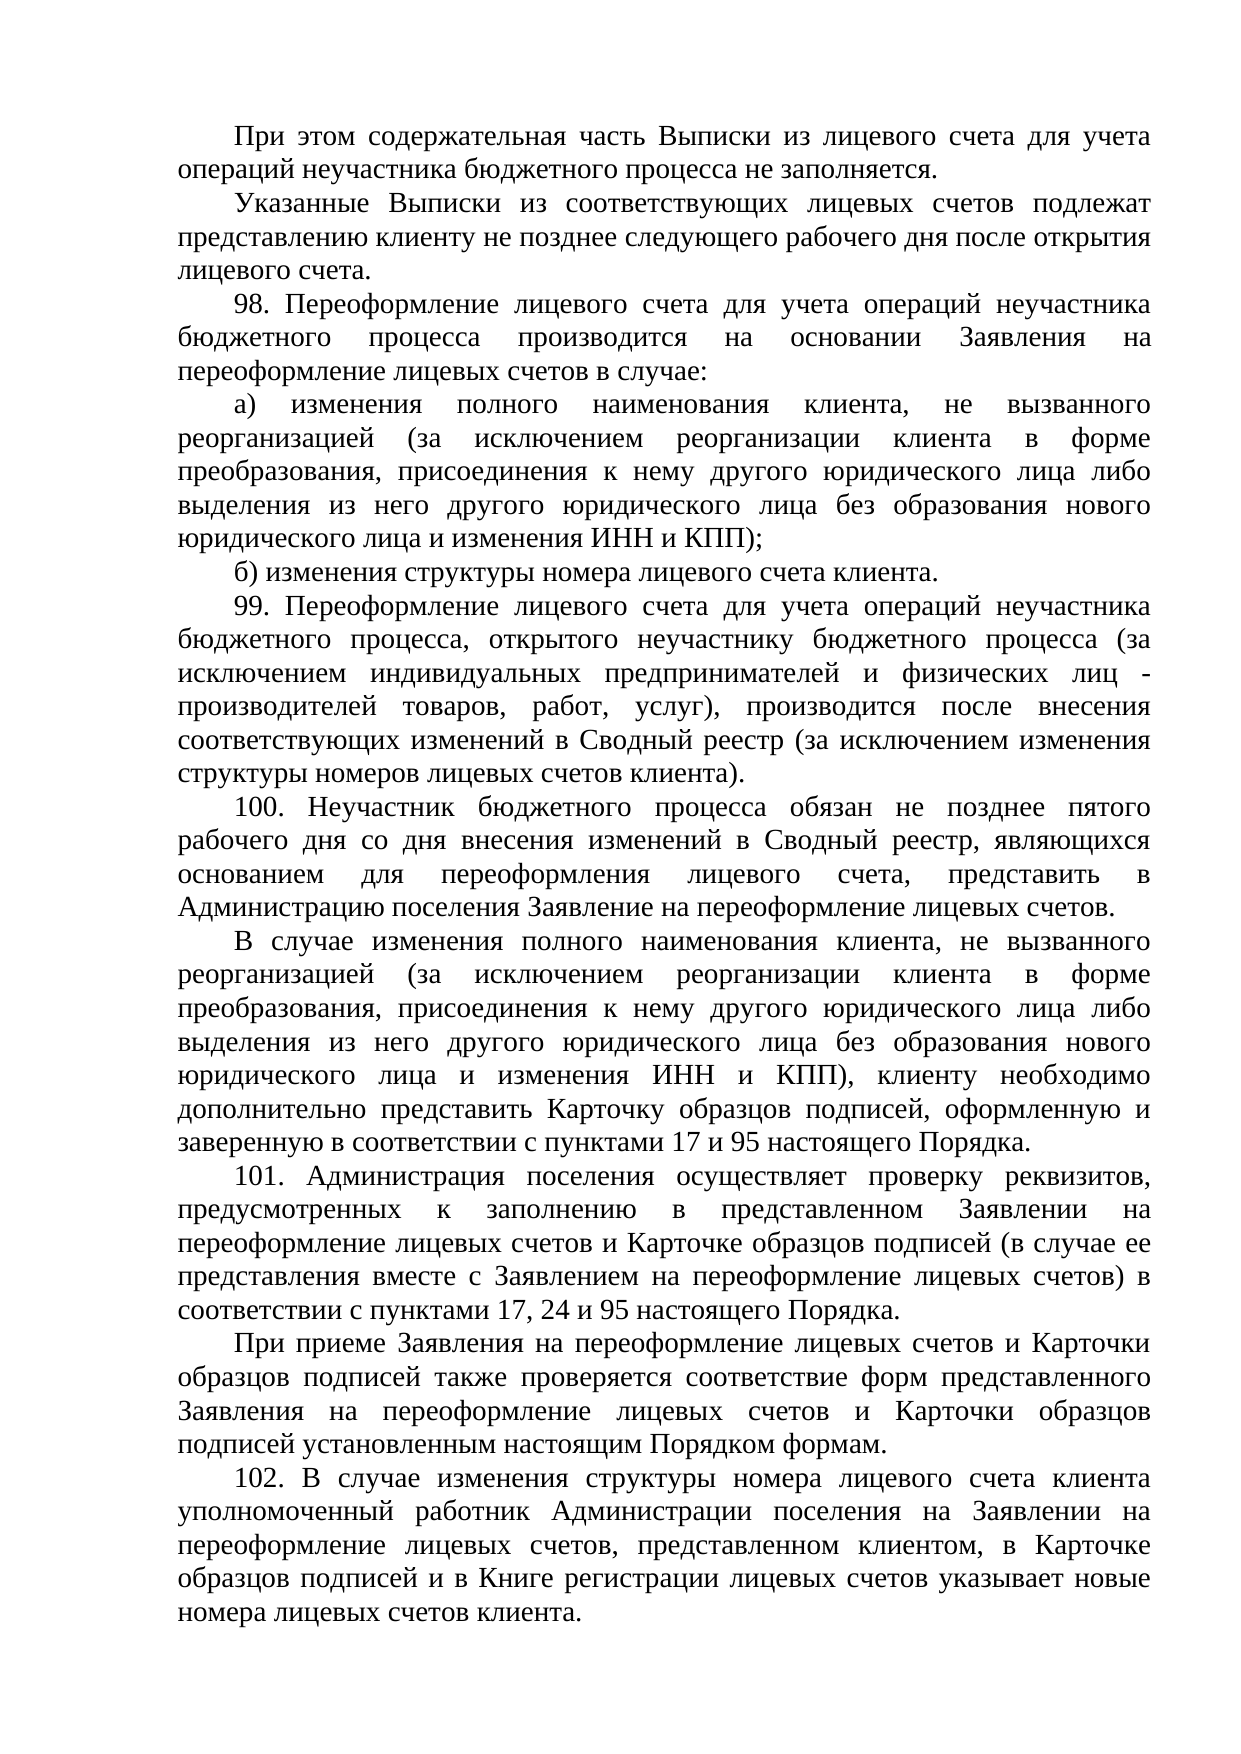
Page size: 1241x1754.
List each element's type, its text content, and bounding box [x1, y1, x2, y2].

text При этом содержательная часть Выписки из лицевого счета для учета операций неучастника бюджетного процесса не заполняется. [177, 118, 1152, 185]
text 98. Переоформление лицевого счета для учета операций неучастника бюджетного процесса производится на основании Заявления на переоформление лицевых счетов в случае: [177, 286, 1152, 386]
text В случае изменения полного наименования клиента, не вызванного реорганизацией (за исключением реорганизации клиента в форме преобразования, присоединения к нему другого юридического лица либо выделения из него другого юридического лица без образования нового юридического лица и изменения ИНН и КПП), клиенту необходимо дополнительно представить Карточку образцов подписей, оформленную и заверенную в соответствии с пунктами 17 и 95 настоящего Порядка. [177, 923, 1152, 1158]
text а) изменения полного наименования клиента, не вызванного реорганизацией (за исключением реорганизации клиента в форме преобразования, присоединения к нему другого юридического лица либо выделения из него другого юридического лица без образования нового юридического лица и изменения ИНН и КПП); [177, 386, 1152, 554]
text 99. Переоформление лицевого счета для учета операций неучастника бюджетного процесса, открытого неучастнику бюджетного процесса (за исключением индивидуальных предпринимателей и физических лиц - производителей товаров, работ, услуг), производится после внесения соответствующих изменений в Сводный реестр (за исключением изменения структуры номеров лицевых счетов клиента). [177, 588, 1152, 789]
text 102. В случае изменения структуры номера лицевого счета клиента уполномоченный работник Администрации поселения на Заявлении на переоформление лицевых счетов, представленном клиентом, в Карточке образцов подписей и в Книге регистрации лицевых счетов указывает новые номера лицевых счетов клиента. [177, 1460, 1152, 1627]
text б) изменения структуры номера лицевого счета клиента. [177, 554, 1152, 588]
text Указанные Выписки из соответствующих лицевых счетов подлежат представлению клиенту не позднее следующего рабочего дня после открытия лицевого счета. [177, 185, 1152, 286]
text 100. Неучастник бюджетного процесса обязан не позднее пятого рабочего дня со дня внесения изменений в Сводный реестр, являющихся основанием для переоформления лицевого счета, представить в Администрацию поселения Заявление на переоформление лицевых счетов. [177, 789, 1152, 923]
text 101. Администрация поселения осуществляет проверку реквизитов, предусмотренных к заполнению в представленном Заявлении на переоформление лицевых счетов и Карточке образцов подписей (в случае ее представления вместе с Заявлением на переоформление лицевых счетов) в соответствии с пунктами 17, 24 и 95 настоящего Порядка. [177, 1158, 1152, 1326]
text При приеме Заявления на переоформление лицевых счетов и Карточки образцов подписей также проверяется соответствие форм представленного Заявления на переоформление лицевых счетов и Карточки образцов подписей установленным настоящим Порядком формам. [177, 1326, 1152, 1460]
